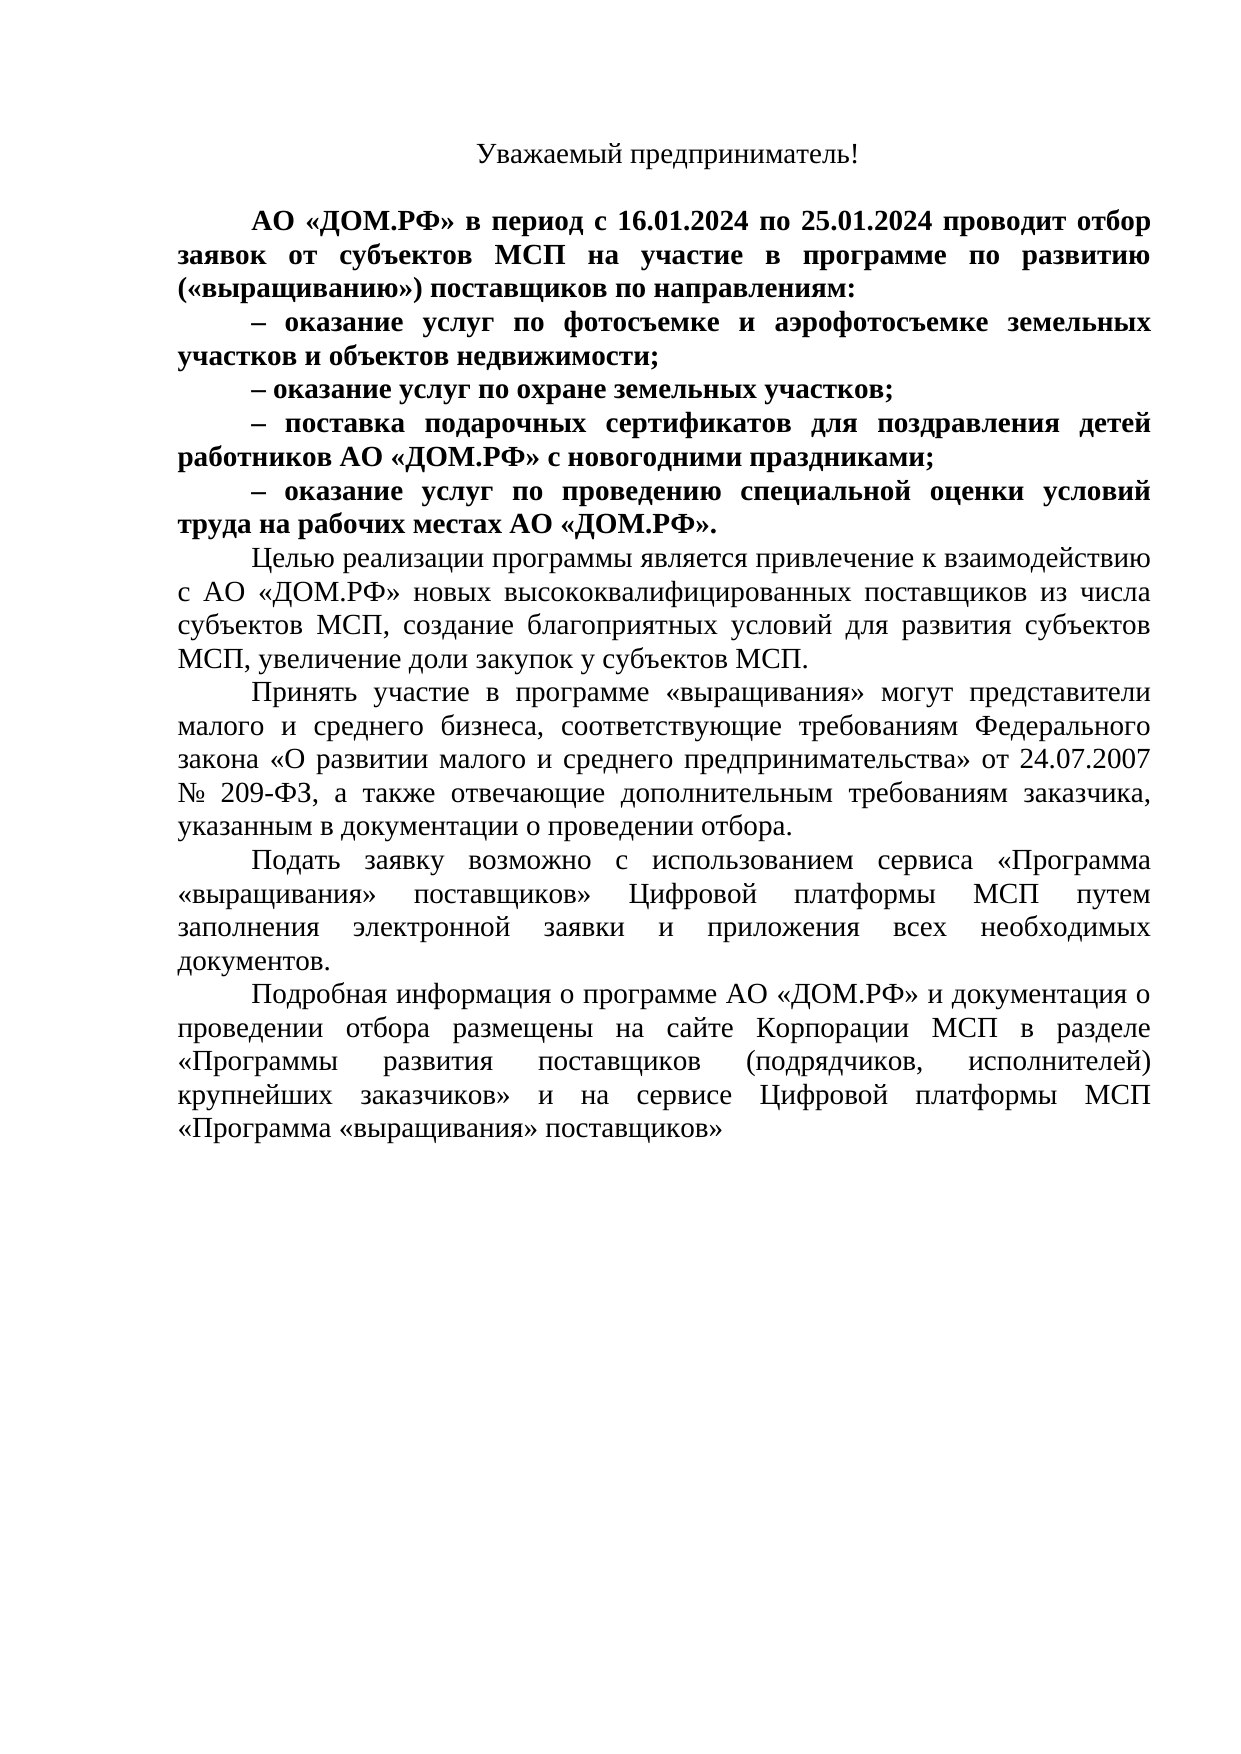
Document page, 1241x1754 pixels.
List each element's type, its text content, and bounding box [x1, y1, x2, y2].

text – оказание услуг по охране земельных участков; [177, 371, 1152, 405]
text АО «ДОМ.РФ» в период с 16.01.2024 по 25.01.2024 проводит отбор заявок от субъектов МСП на участие в программе по развитию («выращиванию») поставщиков по направлениям: [177, 203, 1152, 304]
text Принять участие в программе «выращивания» могут представители малого и среднего бизнеса, соответствующие требованиям Федерального закона «О развитии малого и среднего предпринимательства» от 24.07.2007 № 209-ФЗ, а также отвечающие дополнительным требованиям заказчика, указанным в документации о проведении отбора. [177, 674, 1152, 842]
text Подробная информация о программе АО «ДОМ.РФ» и документация о проведении отбора размещены на сайте Корпорации МСП в разделе «Программы развития поставщиков (подрядчиков, исполнителей) крупнейших заказчиков» и на сервисе Цифровой платформы МСП «Программа «выращивания» поставщиков» [177, 976, 1152, 1144]
text Целью реализации программы является привлечение к взаимодействию с АО «ДОМ.РФ» новых высококвалифицированных поставщиков из числа субъектов МСП, создание благоприятных условий для развития субъектов МСП, увеличение доли закупок у субъектов МСП. [177, 540, 1152, 674]
text – оказание услуг по проведению специальной оценки условий труда на рабочих местах АО «ДОМ.РФ». [177, 473, 1152, 540]
text Подать заявку возможно с использованием сервиса «Программа «выращивания» поставщиков» Цифровой платформы МСП путем заполнения электронной заявки и приложения всех необходимых документов. [177, 842, 1152, 976]
text Уважаемый предприниматель! [177, 136, 1152, 170]
text – поставка подарочных сертификатов для поздравления детей работников АО «ДОМ.РФ» с новогодними праздниками; [177, 405, 1152, 472]
text – оказание услуг по фотосъемке и аэрофотосъемке земельных участков и объектов недвижимости; [177, 304, 1152, 371]
